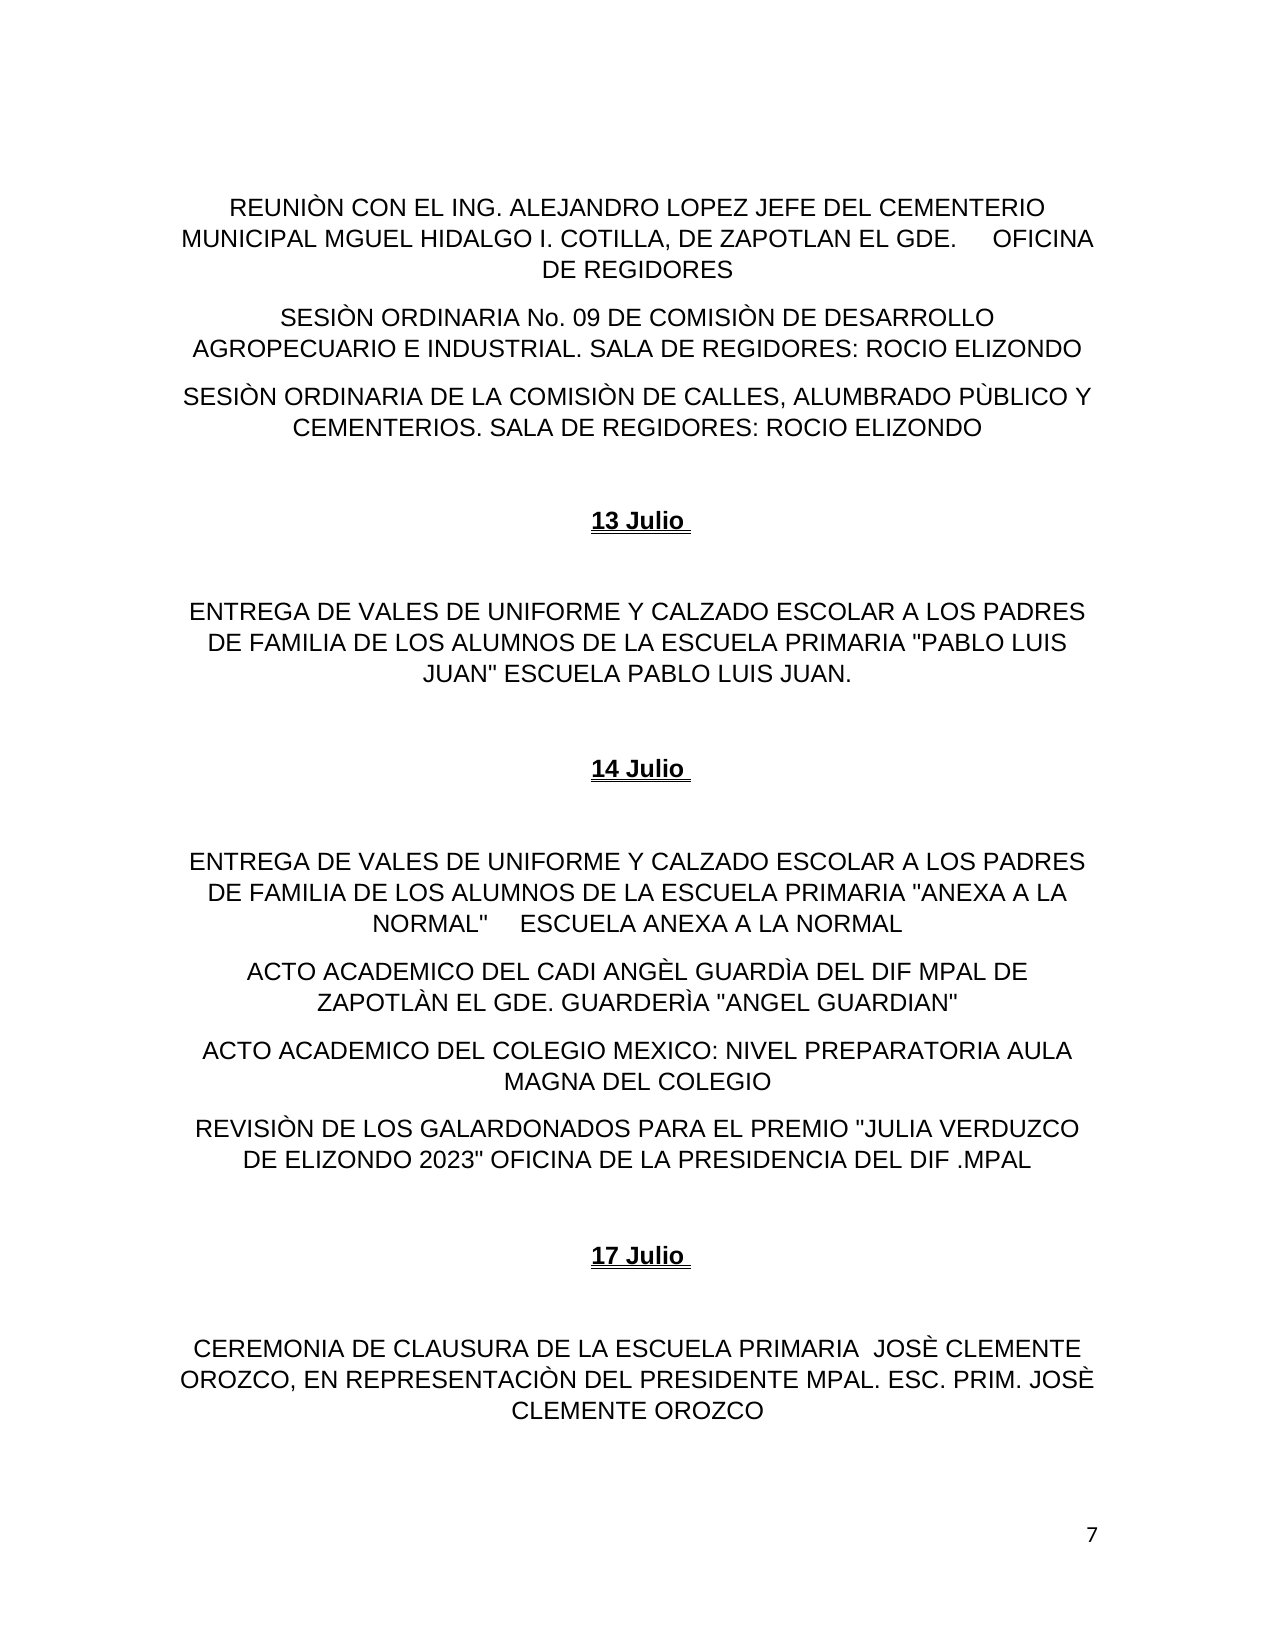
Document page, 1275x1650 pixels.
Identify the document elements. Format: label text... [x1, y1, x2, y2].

text 17 Julio [177, 1241, 1098, 1270]
text ENTREGA DE VALES DE UNIFORME Y CALZADO ESCOLAR A LOS PADRES DE FAMILIA DE LOS ALUMNOS DE LA ESCUELA PRIMARIA "PABLO LUIS JUAN" ESCUELA PABLO LUIS JUAN. [177, 597, 1098, 687]
text ACTO ACADEMICO DEL CADI ANGÈL GUARDÌA DEL DIF MPAL DE ZAPOTLÀN EL GDE. GUARDERÌA "ANGEL GUARDIAN" [177, 957, 1098, 1017]
text 14 Julio [177, 754, 1098, 783]
text SESIÒN ORDINARIA DE LA COMISIÒN DE CALLES, ALUMBRADO PÙBLICO Y CEMENTERIOS. SALA DE REGIDORES: ROCIO ELIZONDO [177, 382, 1098, 441]
text REUNIÒN CON EL ING. ALEJANDRO LOPEZ JEFE DEL CEMENTERIO MUNICIPAL MGUEL HIDALGO I. COTILLA, DE ZAPOTLAN EL GDE. OFICINA DE REGIDORES [177, 193, 1098, 284]
text CEREMONIA DE CLAUSURA DE LA ESCUELA PRIMARIA JOSÈ CLEMENTE OROZCO, EN REPRESENTACIÒN DEL PRESIDENTE MPAL. ESC. PRIM. JOSÈ CLEMENTE OROZCO [177, 1334, 1098, 1425]
text ENTREGA DE VALES DE UNIFORME Y CALZADO ESCOLAR A LOS PADRES DE FAMILIA DE LOS ALUMNOS DE LA ESCUELA PRIMARIA "ANEXA A LA NORMAL" ESCUELA ANEXA A LA NORMAL [177, 847, 1098, 938]
text 13 Julio [177, 506, 1098, 534]
text REVISIÒN DE LOS GALARDONADOS PARA EL PREMIO "JULIA VERDUZCO DE ELIZONDO 2023" OFICINA DE LA PRESIDENCIA DEL DIF .MPAL [177, 1114, 1098, 1174]
text ACTO ACADEMICO DEL COLEGIO MEXICO: NIVEL PREPARATORIA AULA MAGNA DEL COLEGIO [177, 1036, 1098, 1096]
text SESIÒN ORDINARIA No. 09 DE COMISIÒN DE DESARROLLO AGROPECUARIO E INDUSTRIAL. SALA DE REGIDORES: ROCIO ELIZONDO [177, 303, 1098, 363]
